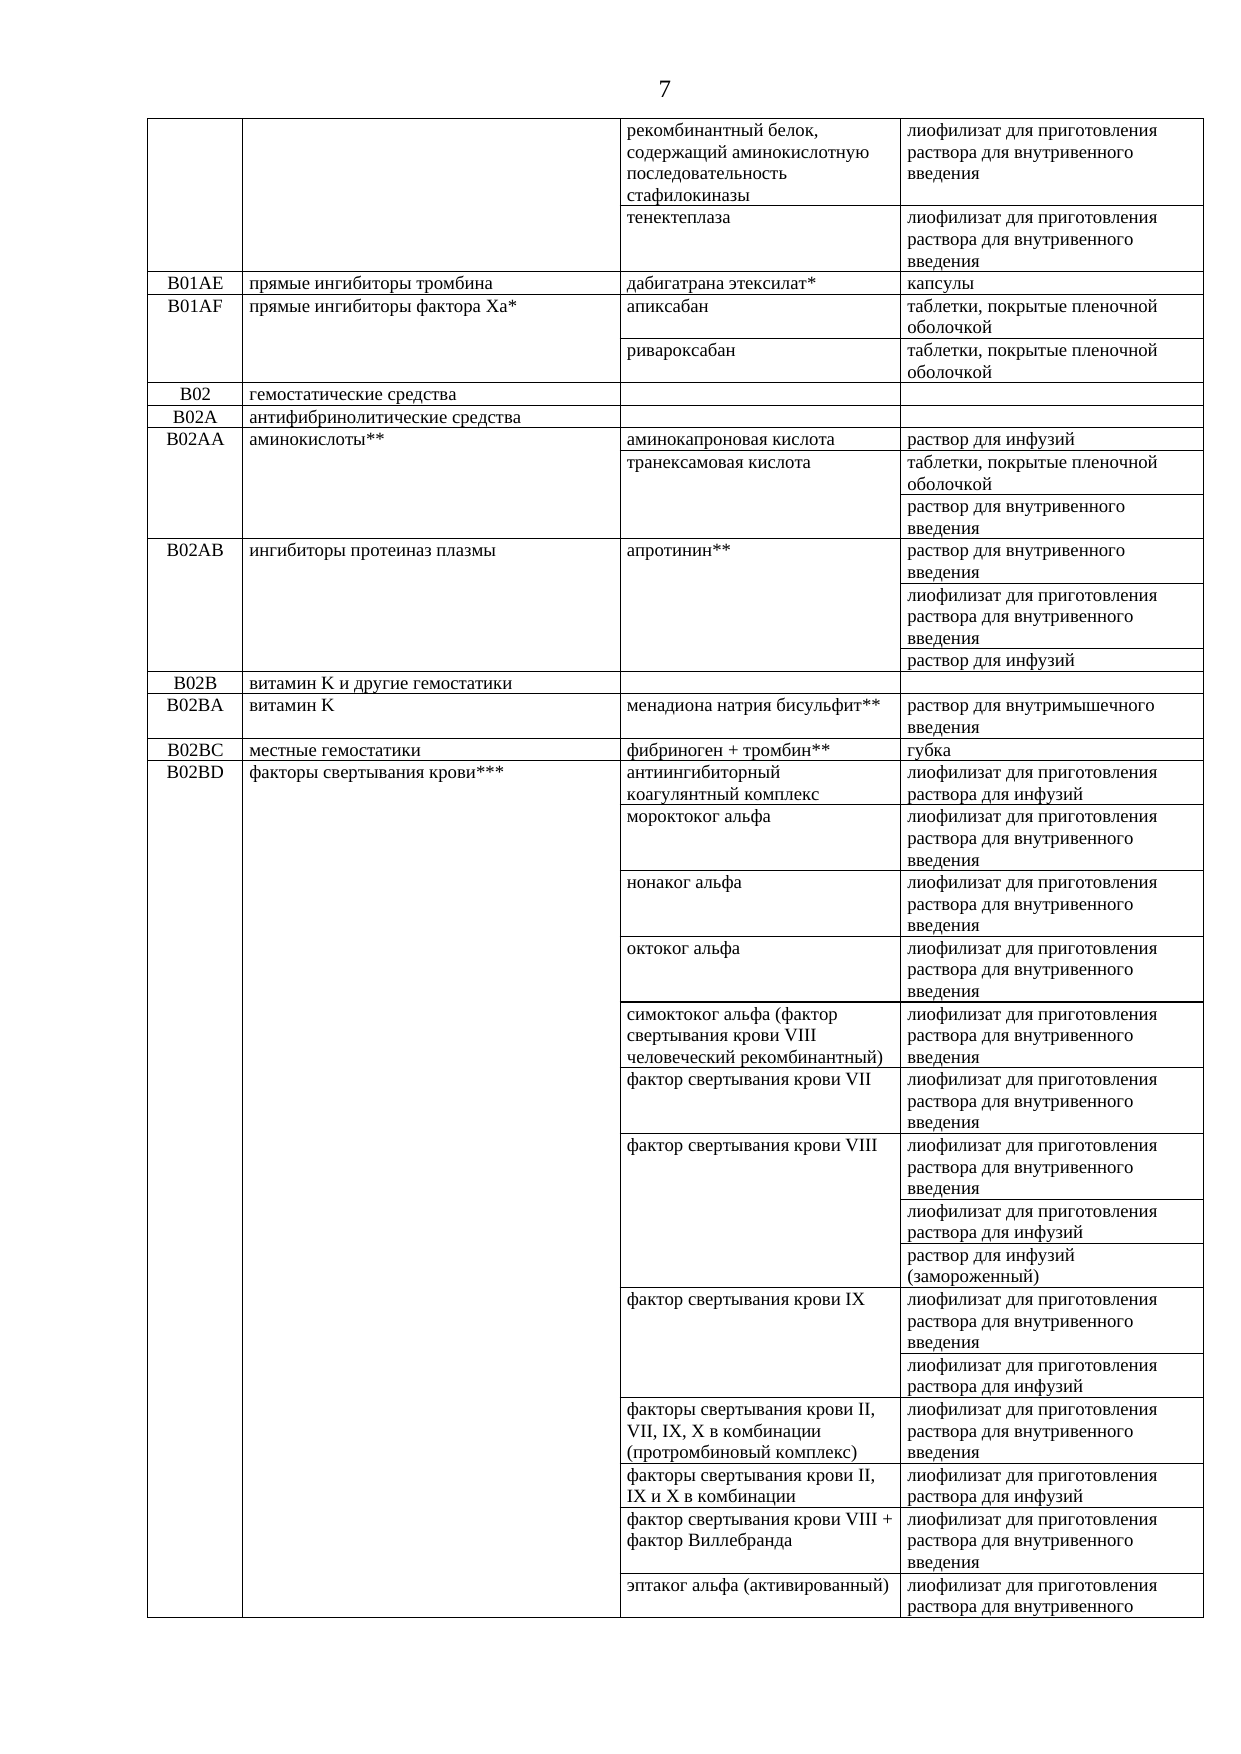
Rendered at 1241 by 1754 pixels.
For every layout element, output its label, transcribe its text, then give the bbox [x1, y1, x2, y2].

table_cell капсулы [901, 272, 1203, 294]
table_cell местные гемостатики [243, 739, 620, 760]
table_cell лиофилизат для приготовления раствора для инфузий [901, 761, 1203, 804]
table_cell раствор для внутривенного введения [901, 539, 1203, 582]
table_cell раствор для инфузий [901, 428, 1203, 450]
table_cell менадиона натрия бисульфит** [621, 694, 900, 737]
table_cell факторы свертывания крови*** [243, 761, 620, 1617]
table_cell фактор свертывания крови VIII [621, 1134, 900, 1287]
table_cell лиофилизат для приготовления раствора для внутривенного введения [901, 1068, 1203, 1133]
table_cell апиксабан [621, 295, 900, 338]
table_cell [621, 1574, 900, 1617]
table_cell лиофилизат для приготовления раствора для инфузий [901, 1200, 1203, 1243]
table_cell витамин K [243, 694, 620, 737]
table_cell прямые ингибиторы фактора Xa* [243, 295, 620, 382]
table_cell B02AB [148, 539, 242, 671]
table_cell раствор для внутримышечного введения [901, 694, 1203, 737]
table_cell прямые ингибиторы тромбина [243, 272, 620, 294]
table_cell фактор свертывания крови VIII + фактор Виллебранда [621, 1508, 900, 1572]
table_cell апротинин** [621, 539, 900, 671]
table_cell фактор свертывания крови VII [621, 1068, 900, 1133]
table_cell [621, 383, 900, 405]
table_cell транексамовая кислота [621, 451, 900, 538]
table_cell таблетки, покрытые пленочной оболочкой [901, 295, 1203, 338]
table_cell ривароксабан [621, 339, 900, 382]
table_cell гемостатические средства [243, 383, 620, 405]
table_cell факторы свертывания крови II, IX и X в комбинации [621, 1464, 900, 1507]
table_cell B02 [148, 383, 242, 405]
table_cell фибриноген + тромбин** [621, 739, 900, 760]
table_cell антифибринолитические средства [243, 406, 620, 427]
table_cell фактор свертывания крови IX [621, 1288, 900, 1397]
table_cell мороктоког альфа [621, 805, 900, 870]
table_cell тенектеплаза [621, 206, 900, 271]
table_cell B01AF [148, 295, 242, 382]
table_cell аминокислоты** [243, 428, 620, 538]
table_cell лиофилизат для приготовления раствора для инфузий [901, 1354, 1203, 1397]
table_cell лиофилизат для приготовления раствора для внутривенного введения [901, 871, 1203, 936]
table_cell лиофилизат для приготовления раствора для внутривенного введения [901, 805, 1203, 870]
table_cell лиофилизат для приготовления раствора для внутривенного введения [901, 937, 1203, 1001]
table_cell факторы свертывания крови II, VII, IX, X в комбинации (протромбиновый комплекс) [621, 1398, 900, 1463]
table_cell витамин K и другие гемостатики [243, 672, 620, 693]
table_cell B02A [148, 406, 242, 427]
table_cell [901, 383, 1203, 405]
table_cell антиингибиторный коагулянтный комплекс [621, 761, 900, 804]
table_cell рекомбинантный белок, содержащий аминокислотную последовательность стафилокиназы [621, 119, 900, 205]
table_cell таблетки, покрытые пленочной оболочкой [901, 451, 1203, 494]
table_cell таблетки, покрытые пленочной оболочкой [901, 339, 1203, 382]
table_cell нонаког альфа [621, 871, 900, 936]
table_cell аминокапроновая кислота [621, 428, 900, 450]
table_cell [901, 1574, 1203, 1617]
table_cell раствор для внутривенного введения [901, 495, 1203, 538]
table_cell лиофилизат для приготовления раствора для внутривенного введения [901, 1288, 1203, 1353]
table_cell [901, 119, 1203, 205]
table_cell [621, 672, 900, 693]
table_cell [901, 672, 1203, 693]
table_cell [901, 206, 1203, 271]
table_cell лиофилизат для приготовления раствора для внутривенного введения [901, 1398, 1203, 1463]
table_cell симоктоког альфа (фактор свертывания крови VIII человеческий рекомбинантный) [621, 1003, 900, 1067]
table_cell лиофилизат для приготовления раствора для внутривенного введения [901, 1003, 1203, 1067]
table_cell B02AA [148, 428, 242, 538]
table_cell [901, 406, 1203, 427]
table_cell дабигатрана этексилат* [621, 272, 900, 294]
table_cell B01AE [148, 272, 242, 294]
table_cell B02BC [148, 739, 242, 760]
table_cell раствор для инфузий (замороженный) [901, 1244, 1203, 1287]
table_cell B02B [148, 672, 242, 693]
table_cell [901, 1508, 1203, 1572]
table_cell [621, 406, 900, 427]
table_cell лиофилизат для приготовления раствора для инфузий [901, 1464, 1203, 1507]
table_cell B02BD [148, 761, 242, 1617]
table_cell раствор для инфузий [901, 649, 1203, 671]
table_cell лиофилизат для приготовления раствора для внутривенного введения [901, 1134, 1203, 1199]
table_cell ингибиторы протеиназ плазмы [243, 539, 620, 671]
table_cell губка [901, 739, 1203, 760]
table_cell октоког альфа [621, 937, 900, 1001]
table_cell B02BA [148, 694, 242, 737]
table_cell лиофилизат для приготовления раствора для внутривенного введения [901, 584, 1203, 648]
